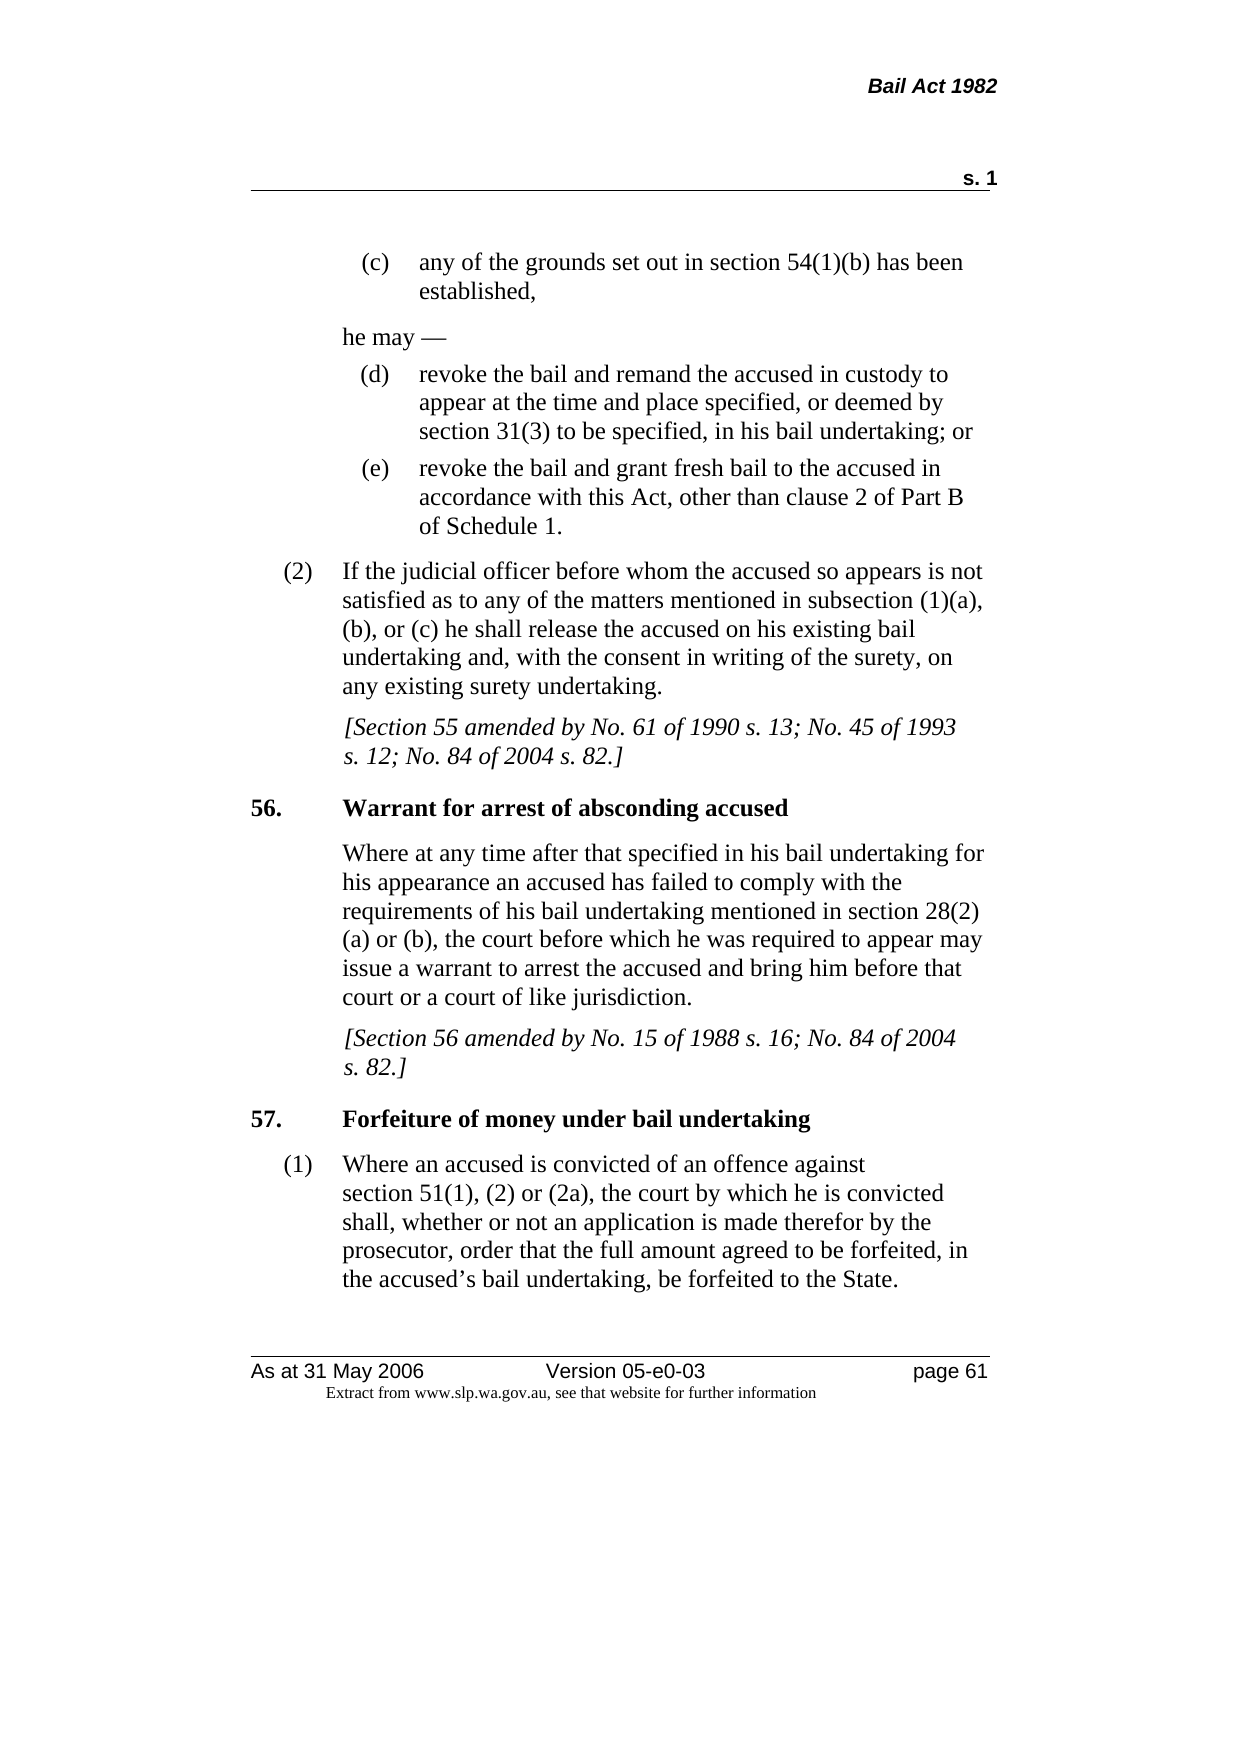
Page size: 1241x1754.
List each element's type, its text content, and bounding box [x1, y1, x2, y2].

text Where at any time after that specified in his bail undertaking for his appearance an accused has failed to comply with the requirements of his bail undertaking mentioned in section 28(2)(a) or (b), the court before which he was required to appear may issue a warrant to arrest the accused and bring him before that court or a court of like jurisdiction. [251, 838, 990, 1011]
text (2) If the judicial officer before whom the accused so appears is not satisfied as to any of the matters mentioned in subsection (1)(a), (b), or (c) he shall release the accused on his existing bail undertaking and, with the consent in writing of the surety, on any existing surety undertaking. [251, 556, 990, 700]
subtitle 56. Warrant for arrest of absconding accused [251, 793, 990, 822]
text (e) revoke the bail and grant fresh bail to the accused in accordance with this Act, other than clause 2 of Part B of Schedule 1. [251, 453, 990, 539]
text [Section 56 amended by No. 15 of 1988 s. 16; No. 84 of 2004 s. 82.] [251, 1023, 990, 1081]
text (1) Where an accused is convicted of an offence against section 51(1), (2) or (2a), the court by which he is convicted shall, whether or not an application is made therefor by the prosecutor, order that the full amount agreed to be forfeited, in the accused’s bail undertaking, be forfeited to the State. [251, 1149, 990, 1293]
text (c) any of the grounds set out in section 54(1)(b) has been established, [251, 247, 990, 305]
text (d) revoke the bail and remand the accused in custody to appear at the time and place specified, or deemed by section 31(3) to be specified, in his bail undertaking; or [251, 359, 990, 445]
text [Section 55 amended by No. 61 of 1990 s. 13; No. 45 of 1993 s. 12; No. 84 of 2004 s. 82.] [251, 712, 990, 770]
text he may — [251, 322, 990, 350]
subtitle 57. Forfeiture of money under bail undertaking [251, 1104, 990, 1132]
